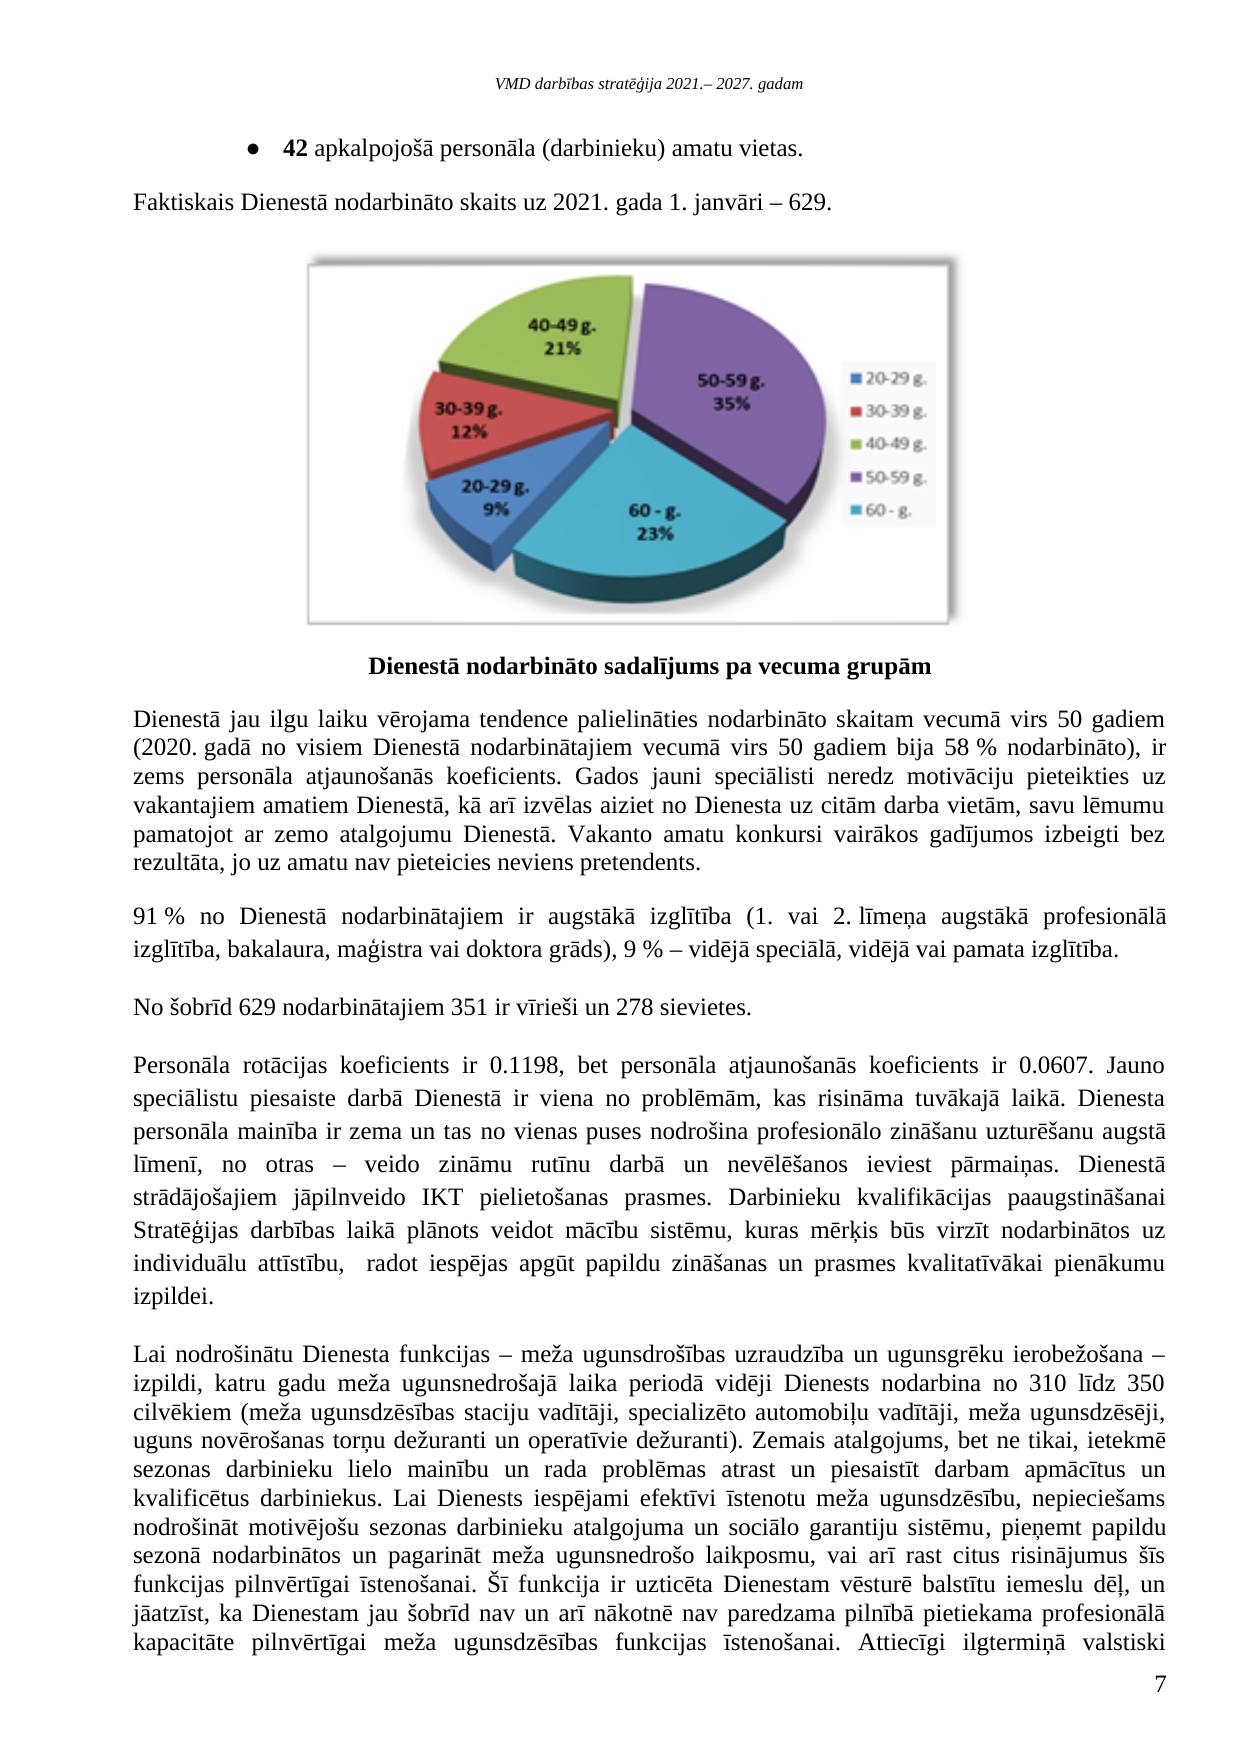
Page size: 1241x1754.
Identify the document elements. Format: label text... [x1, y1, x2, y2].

list 42 apkalpojošā personāla (darbinieku) amatu vietas. [245, 133, 1167, 162]
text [133, 1339, 1167, 1656]
text Dienestā jau ilgu laiku vērojama tendence palielināties nodarbināto skaitam vecumā virs 50 gadiem (2020. gadā no visiem Dienestā nodarbinātajiem vecumā virs 50 gadiem bija 58 % nodarbināto), ir zems personāla atjaunošanās koeficients. Gados jauni speciālisti neredz motivāciju pieteikties uz vakantajiem amatiem Dienestā, kā arī izvēlas aiziet no Dienesta uz citām darba vietām, savu lēmumu pamatojot ar zemo atalgojumu Dienestā. Vakanto amatu konkursi vairākos gadījumos izbeigti bez rezultāta, jo uz amatu nav pieteicies neviens pretendents. [133, 704, 1167, 876]
text Faktiskais Dienestā nodarbināto skaits uz 2021. gada 1. janvāri – 629. [133, 187, 1167, 215]
text 91 % no Dienestā nodarbinātajiem ir augstākā izglītība (1. vai 2. līmeņa augstākā profesionālā izglītība, bakalaura, maģistra vai doktora grāds), 9 % – vidējā speciālā, vidējā vai pamata izglītība. [133, 901, 1167, 963]
text No šobrīd 629 nodarbinātajiem 351 ir vīrieši un 278 sievietes. [133, 992, 1167, 1021]
picture [301, 245, 970, 632]
text Personāla rotācijas koeficients ir 0.1198, bet personāla atjaunošanās koeficients ir 0.0607. Jauno speciālistu piesaiste darbā Dienestā ir viena no problēmām, kas risināma tuvākajā laikā. Dienesta personāla mainība ir zema un tas nodrošina profesionālo zināšanu uzturēšanu augstā līmenī, no otras – veido zināmu rutīnu darbā un nevēlēšanos ieviest pārmaiņas. Dienestā strādājošajiem jāpilnveido IKT pielietošanas prasmes. Darbinieku kvalifikācijas paaugstināšanai Stratēģijas darbības laikā plānots veidot mācību sistēmu, kuras mērķis būs virzīt nodarbinātos uz individuālu attīstību, radot iespējas apgūt papildu zināšanas un prasmes kvalitatīvākai pienākumu izpildei. [133, 1050, 1167, 1310]
text Dienestā nodarbināto sadalījums pa vecuma grupām [133, 651, 1167, 679]
